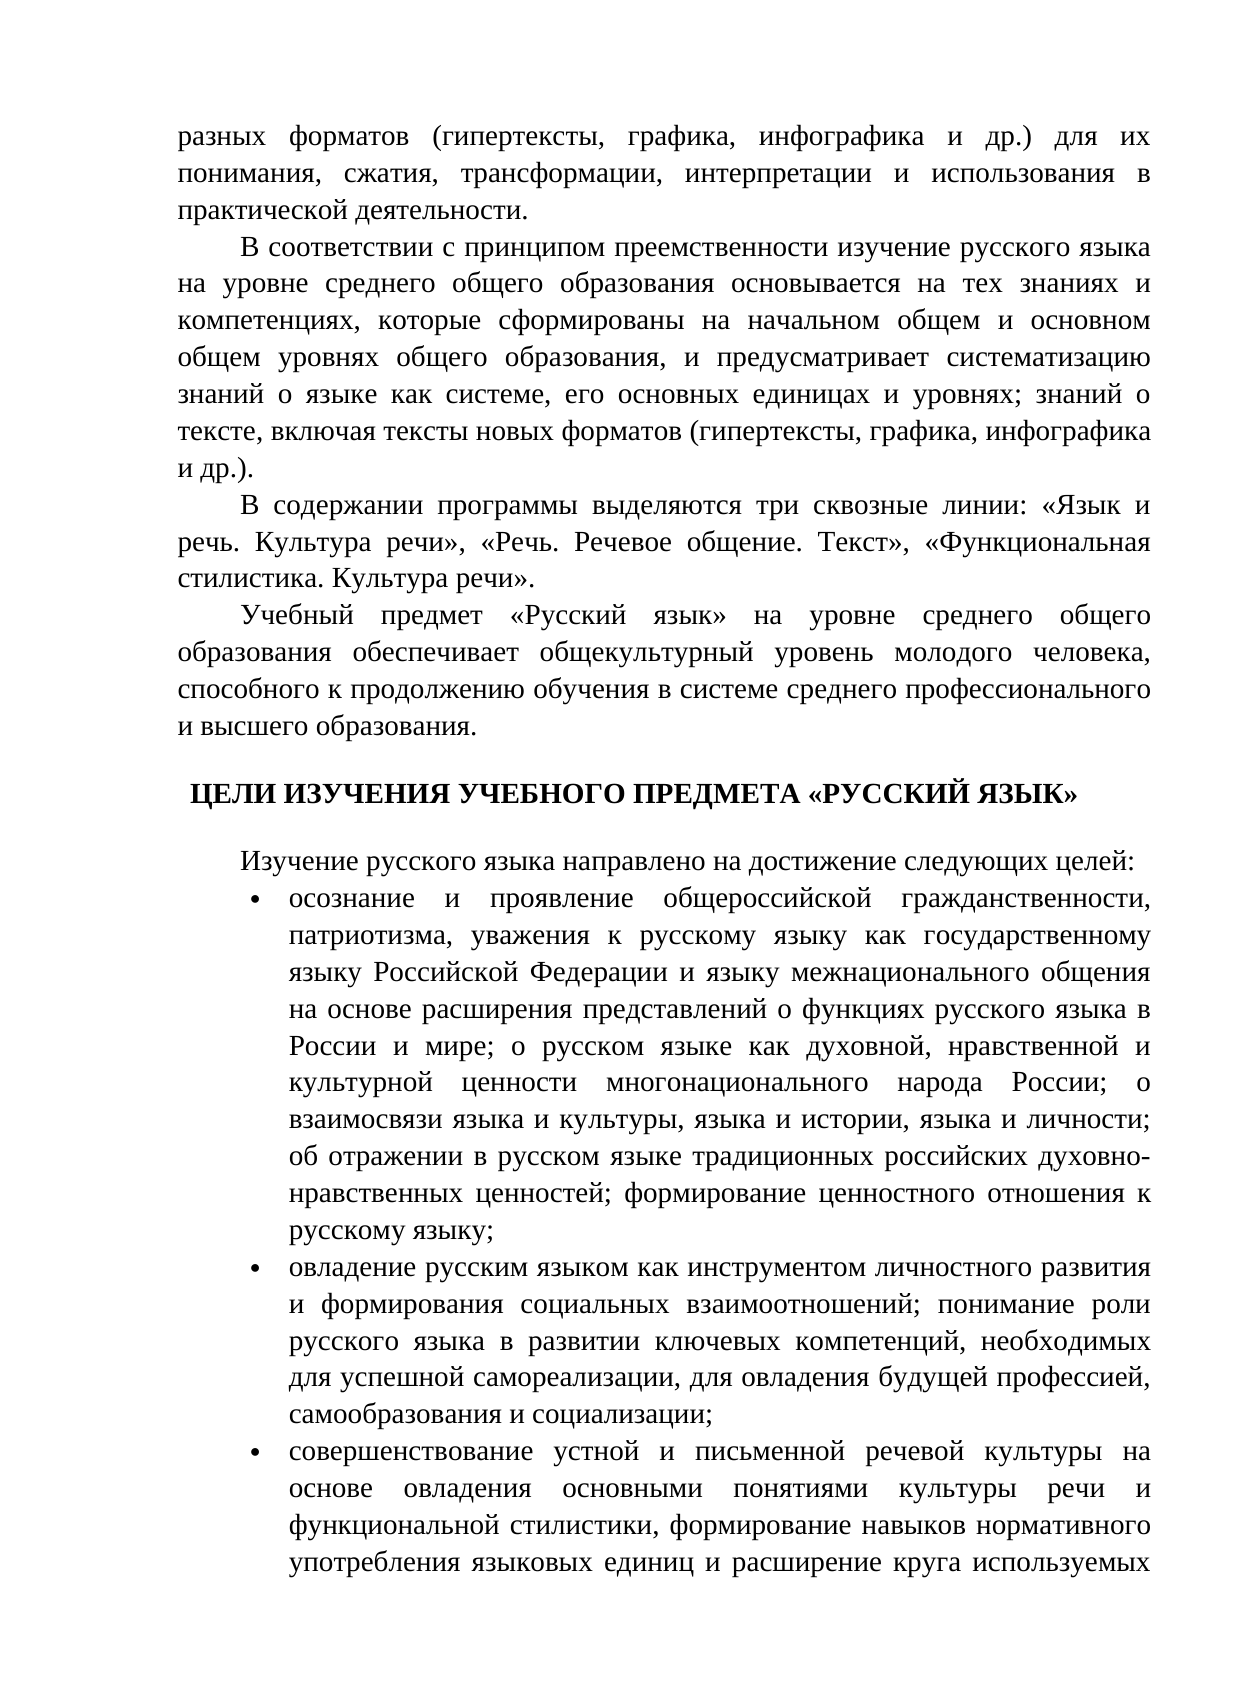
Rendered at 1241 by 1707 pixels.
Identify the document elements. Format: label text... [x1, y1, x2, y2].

text В соответствии с принципом преемственности изучение русского языка на уровне среднего общего образования основывается на тех знаниях и компетенциях, которые сформированы на начальном общем и основном общем уровнях общего образования, и предусматривает систематизацию знаний о языке как системе, его основных единицах и уровнях; знаний о тексте, включая тексты новых форматов (гипертексты, графика, инфографика и др.). [177, 229, 1152, 483]
text В содержании программы выделяются три сквозные линии: «Язык и речь. Культура речи», «Речь. Речевое общение. Текст», «Функциональная стилистика. Культура речи». [177, 487, 1152, 594]
list овладение русским языком как инструментом личностного развития и формирования социальных взаимоотношений; понимание роли русского языка в развитии ключевых компетенций, необходимых для успешной самореализации, для овладения будущей профессией, самообразования и социализации; [251, 1249, 1152, 1430]
text Изучение русского языка направлено на достижение следующих целей: [177, 843, 1152, 877]
text Учебный предмет «Русский язык» на уровне среднего общего образования обеспечивает общекультурный уровень молодого человека, способного к продолжению обучения в системе среднего профессионального и высшего образования. [177, 597, 1152, 742]
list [251, 1433, 1152, 1577]
list осознание и проявление общероссийской гражданственности, патриотизма, уважения к русскому языку как государственному языку Российской Федерации и языку межнационального общения на основе расширения представлений о функциях русского языка в России и мире; о русском языке как духовной, нравственной и культурной ценности многонационального народа России; о взаимосвязи языка и культуры, языка и истории, языка и личности; об отражении в русском языке традиционных российских духовно-нравственных ценностей; формирование ценностного отношения к русскому языку; [251, 880, 1152, 1246]
text ЦЕЛИ ИЗУЧЕНИЯ УЧЕБНОГО ПРЕДМЕТА «РУССКИЙ ЯЗЫК» [190, 776, 1152, 809]
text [177, 118, 1152, 225]
